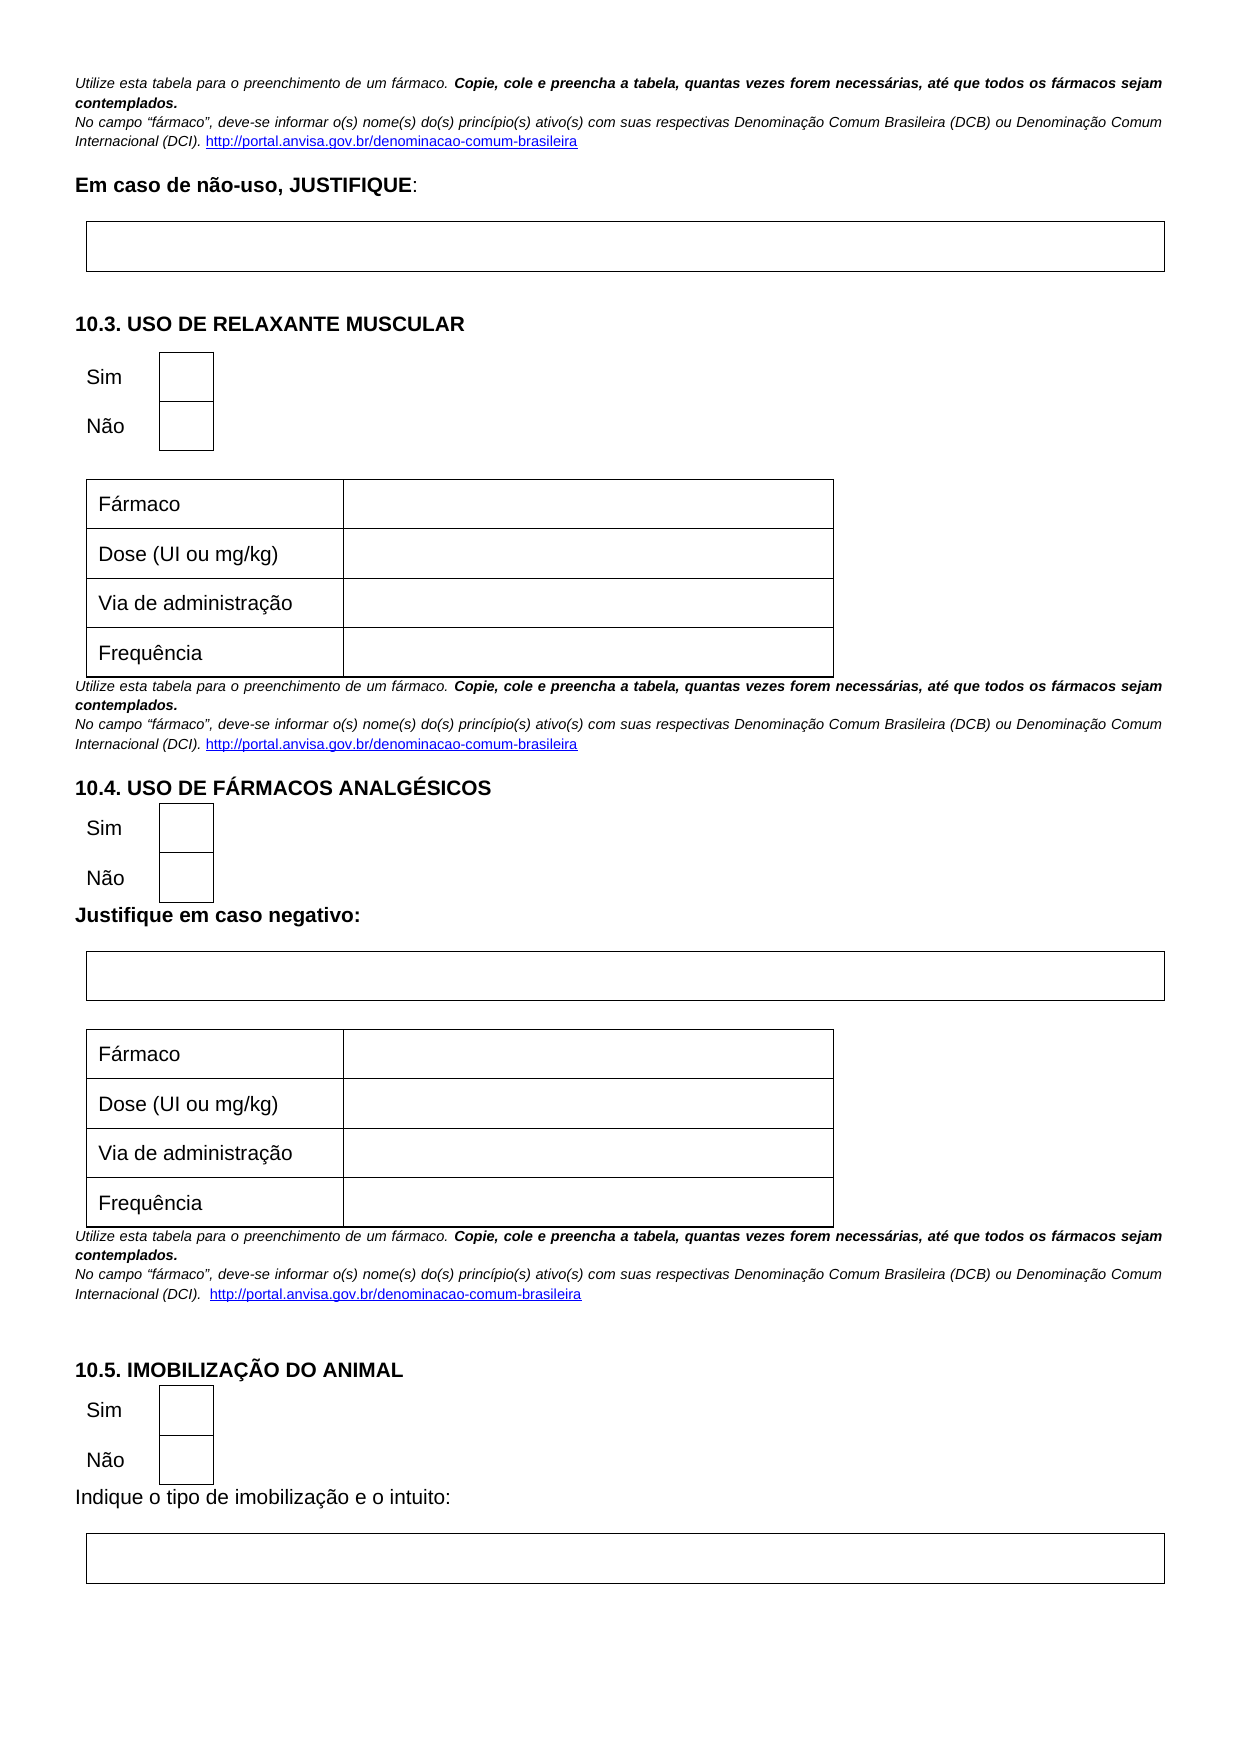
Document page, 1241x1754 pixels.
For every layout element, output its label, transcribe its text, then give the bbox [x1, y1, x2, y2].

table_cell [160, 1436, 213, 1484]
table_header [344, 480, 833, 528]
text No campo “fármaco”, deve-se informar o(s) nome(s) do(s) princípio(s) ativo(s) com suas respectivas Denominação Comum Brasileira (DCB) ou Denominação Comum Internacional (DCI). http://portal.anvisa.gov.br/denominacao-comum-brasileira [75, 1266, 1165, 1302]
table_header [160, 1386, 213, 1434]
table_cell Não [75, 401, 159, 450]
table_cell [344, 628, 833, 676]
table_cell [344, 579, 833, 627]
table_cell Via de administração [87, 579, 343, 627]
table_header Sim [75, 803, 159, 852]
table_header [160, 353, 213, 401]
table_cell Frequência [87, 1178, 343, 1226]
table_cell Via de administração [87, 1129, 343, 1177]
text No campo “fármaco”, deve-se informar o(s) nome(s) do(s) princípio(s) ativo(s) com suas respectivas Denominação Comum Brasileira (DCB) ou Denominação Comum Internacional (DCI). http://portal.anvisa.gov.br/denominacao-comum-brasileira [75, 113, 1165, 149]
table_cell [344, 529, 833, 578]
table_cell [344, 1129, 833, 1177]
table_header [87, 222, 1164, 271]
text Utilize esta tabela para o preenchimento de um fármaco. Copie, cole e preencha a tabela, quantas vezes forem necessárias, até que todos os fármacos sejam contemplados. [75, 1227, 1165, 1263]
table_header Sim [75, 1385, 159, 1434]
table_header [87, 1534, 1164, 1583]
table_header [160, 804, 213, 852]
table_header [344, 1030, 833, 1078]
table_cell [344, 1178, 833, 1226]
table_cell Dose (UI ou mg/kg) [87, 1079, 343, 1128]
table_cell Não [75, 852, 159, 902]
table_header Sim [75, 352, 159, 401]
text Utilize esta tabela para o preenchimento de um fármaco. Copie, cole e preencha a tabela, quantas vezes forem necessárias, até que todos os fármacos sejam contemplados. [75, 75, 1165, 111]
table_cell Não [75, 1435, 159, 1484]
text 10.5. IMOBILIZAÇÃO DO ANIMAL [75, 1358, 1165, 1382]
table_header Fármaco [87, 480, 343, 528]
table_cell Dose (UI ou mg/kg) [87, 529, 343, 578]
text Utilize esta tabela para o preenchimento de um fármaco. Copie, cole e preencha a tabela, quantas vezes forem necessárias, até que todos os fármacos sejam contemplados. [75, 677, 1165, 713]
text No campo “fármaco”, deve-se informar o(s) nome(s) do(s) princípio(s) ativo(s) com suas respectivas Denominação Comum Brasileira (DCB) ou Denominação Comum Internacional (DCI). http://portal.anvisa.gov.br/denominacao-comum-brasileira [75, 716, 1165, 752]
text 10.4. USO DE FÁRMACOS ANALGÉSICOS [75, 775, 1165, 799]
text Justifique em caso negativo: [75, 903, 1165, 927]
text 10.3. USO DE RELAXANTE MUSCULAR [75, 312, 1165, 336]
table_cell [160, 402, 213, 450]
table_cell [160, 853, 213, 902]
table_cell [344, 1079, 833, 1128]
text Indique o tipo de imobilização e o intuito: [75, 1485, 1165, 1509]
text Em caso de não-uso, JUSTIFIQUE: [75, 173, 1165, 197]
table_header Fármaco [87, 1030, 343, 1078]
table_cell Frequência [87, 628, 343, 676]
table_header [87, 952, 1164, 1000]
